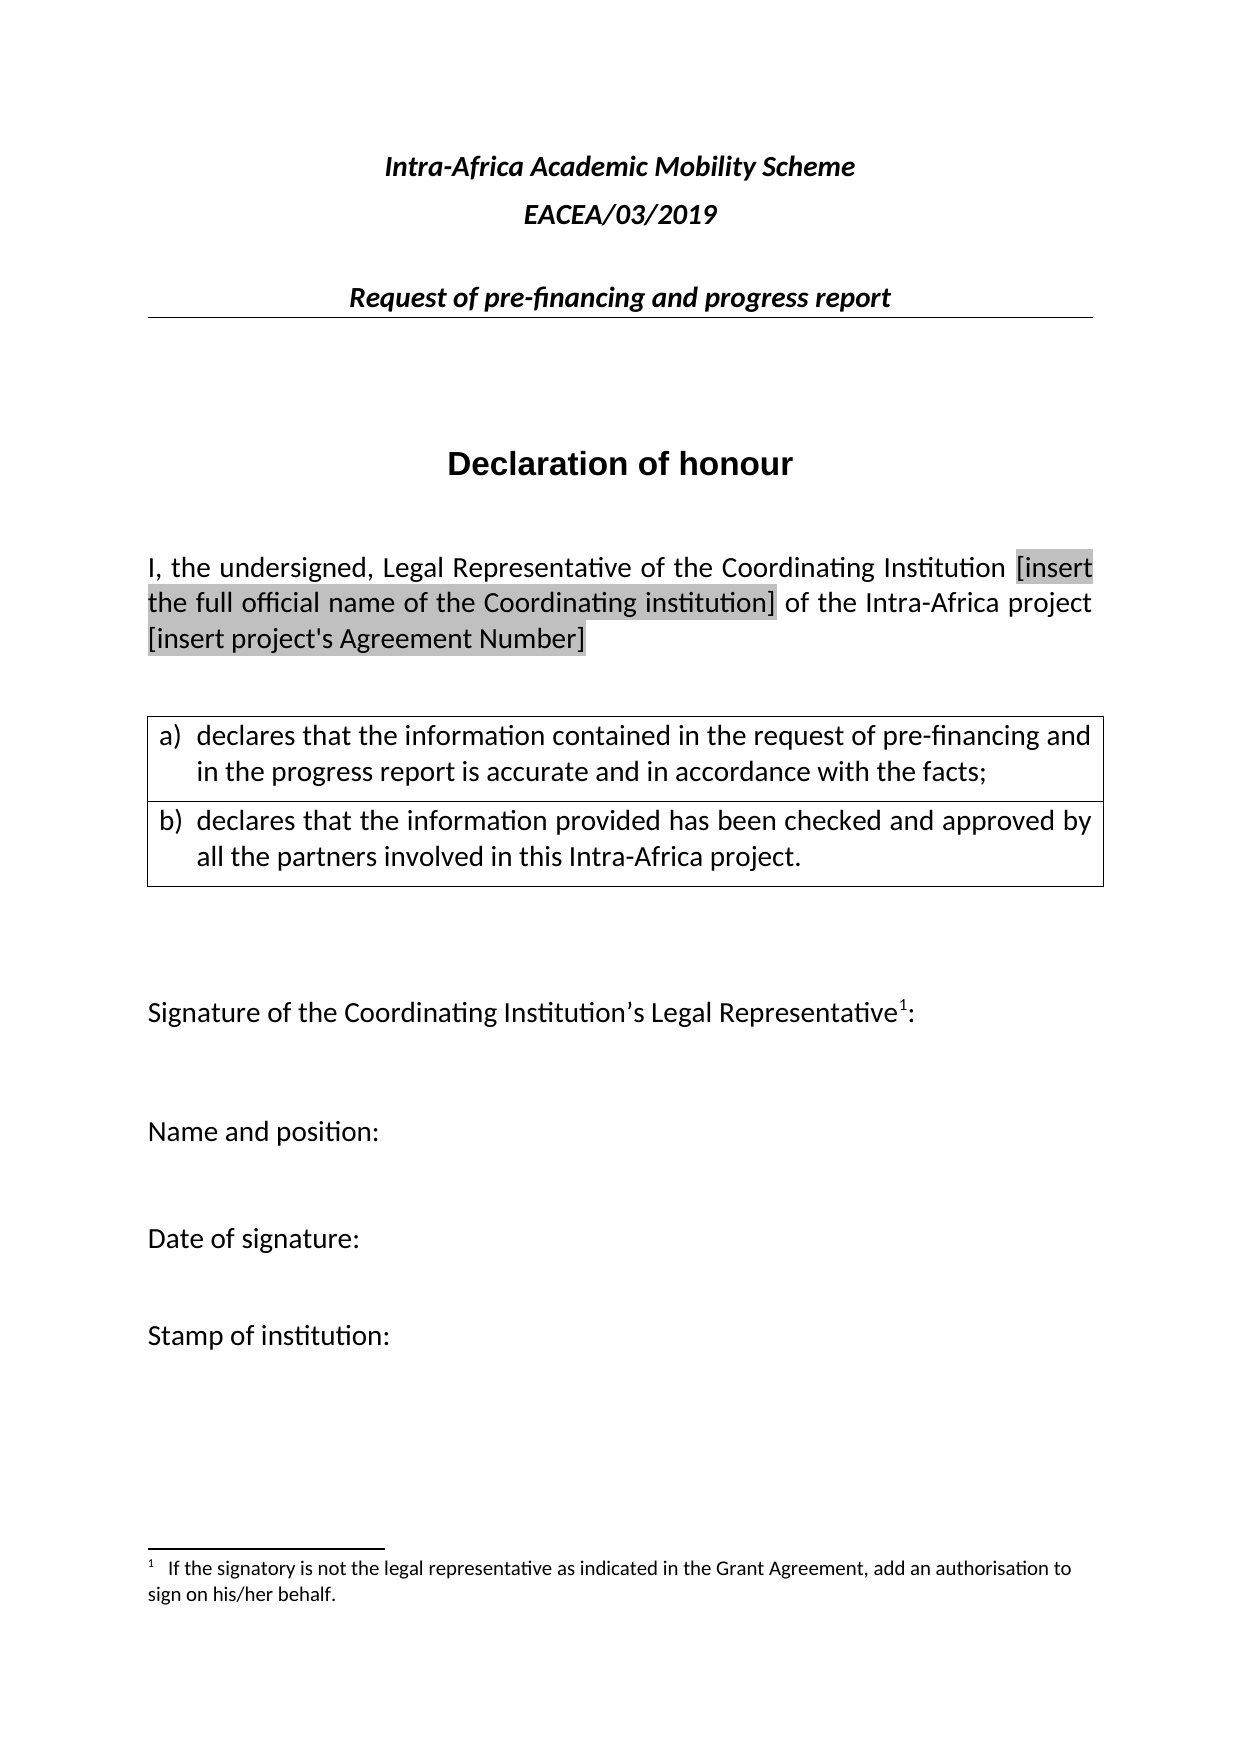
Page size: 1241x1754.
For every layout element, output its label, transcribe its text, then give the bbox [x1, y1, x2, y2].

text Name and position: [148, 1113, 1093, 1149]
text I, the undersigned, Legal Representative of the Coordinating Institution [insert the full official name of the Coordinating institution] of the Intra-Africa project [insert project's Agreement Number] [148, 549, 1093, 656]
text Date of signature: [148, 1220, 1093, 1256]
text Request of pre-financing and progress report [148, 279, 1093, 317]
text Stamp of institution: [148, 1317, 1093, 1353]
table_cell declares that the information provided has been checked and approved by all the partners involved in this Intra-Africa project. [148, 802, 1103, 886]
text EACEA/03/2019 [148, 196, 1093, 231]
text Signature of the Coordinating Institution’s Legal Representative: [148, 994, 1093, 1029]
text Declaration of honour [148, 444, 1093, 482]
table_header declares that the information contained in the request of pre-financing and in the progress report is accurate and in accordance with the facts; [148, 717, 1103, 801]
text Intra-Africa Academic Mobility Scheme [148, 148, 1093, 183]
